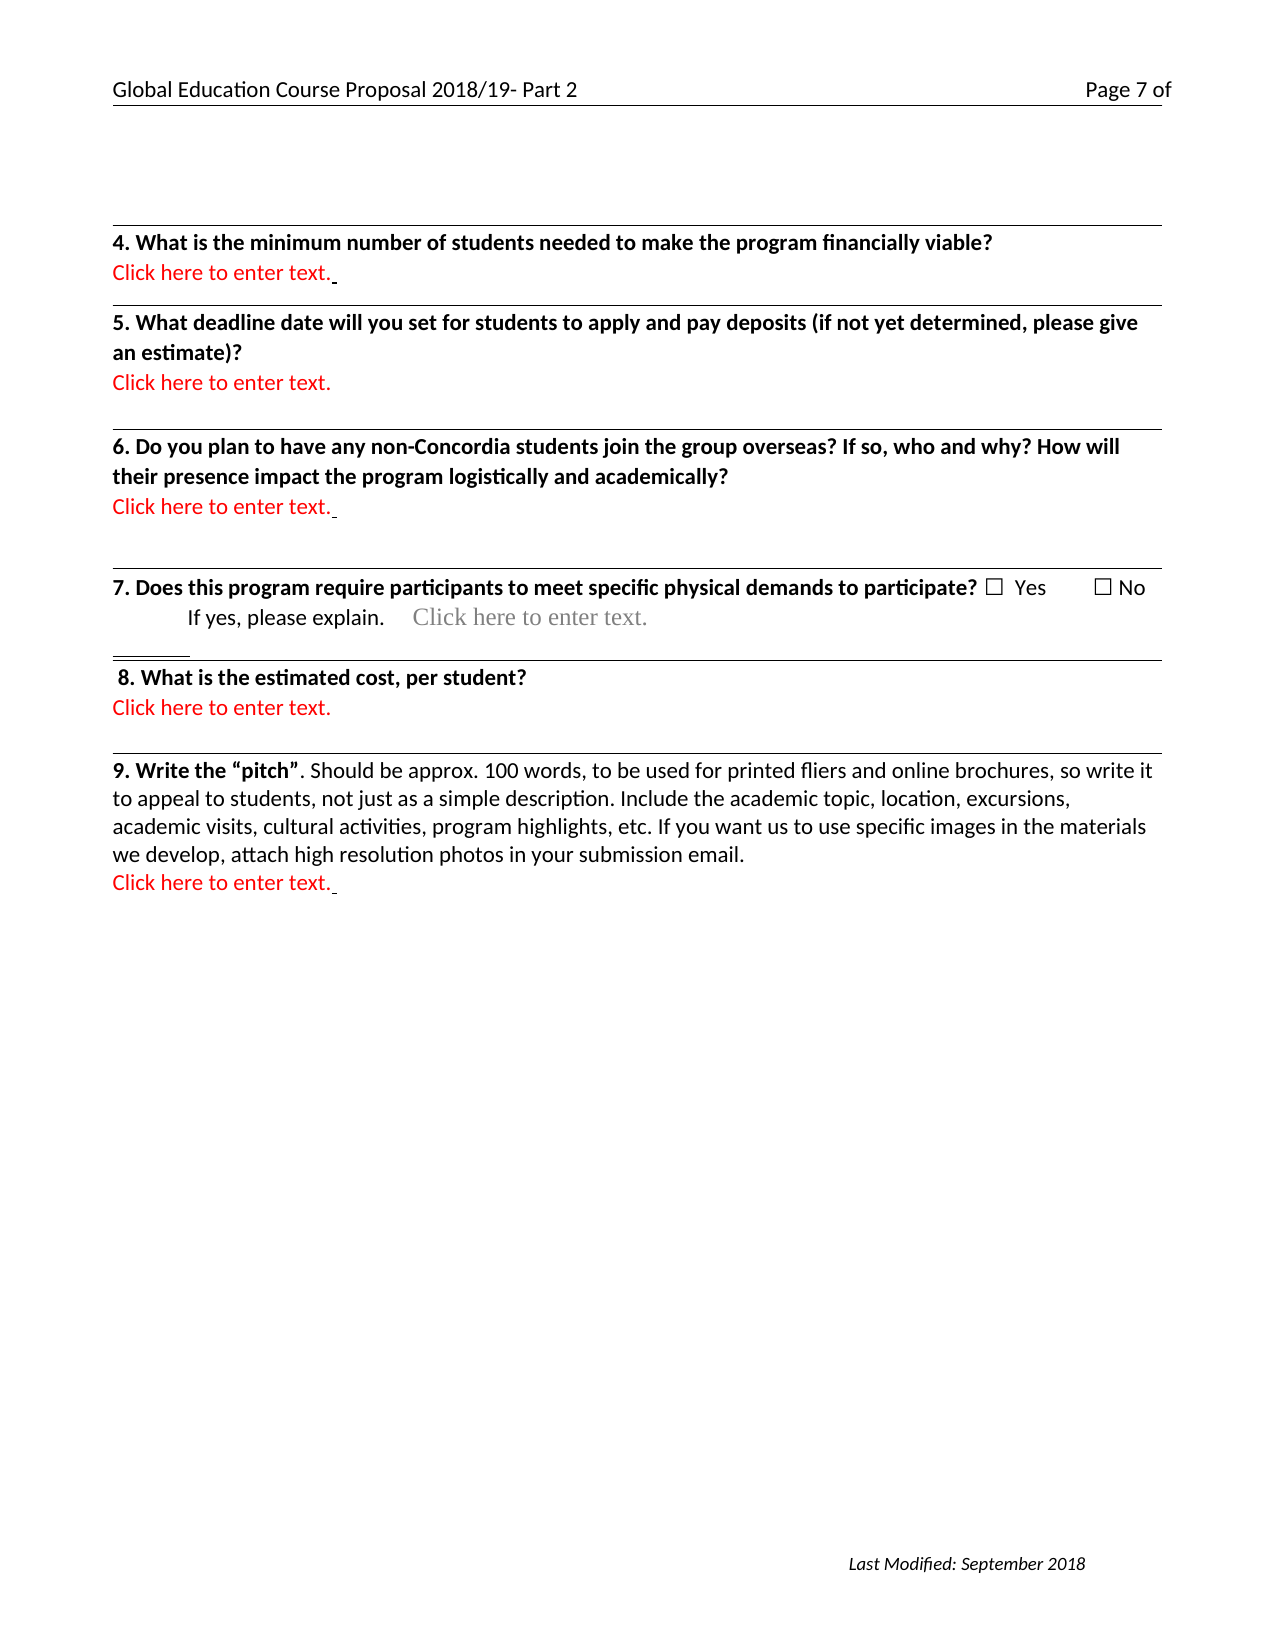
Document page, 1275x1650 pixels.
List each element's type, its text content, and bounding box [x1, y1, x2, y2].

text 6. Do you plan to have any non-Concordia students join the group overseas? If so, who and why? How will their presence impact the program logistically and academically? [112, 430, 1162, 490]
text If yes, please explain. [112, 602, 1162, 631]
text 7. Does this program require participants to meet specific physical demands to participate? Yes No [112, 569, 1162, 602]
text 4. What is the minimum number of students needed to make the program financially viable? [112, 226, 1162, 256]
text 5. What deadline date will you set for students to apply and pay deposits (if not yet determined, please give an estimate)? [112, 306, 1162, 366]
text 9. Write the “pitch”. Should be approx. 100 words, to be used for printed fliers and online brochures, so write it to appeal to students, not just as a simple description. Include the academic topic, location, excursions, academic visits, cultural activities, program highlights, etc. If you want us to use specific images in the materials we develop, attach high resolution photos in your submission email. [112, 754, 1162, 868]
text 8. What is the estimated cost, per student? [112, 661, 1162, 691]
